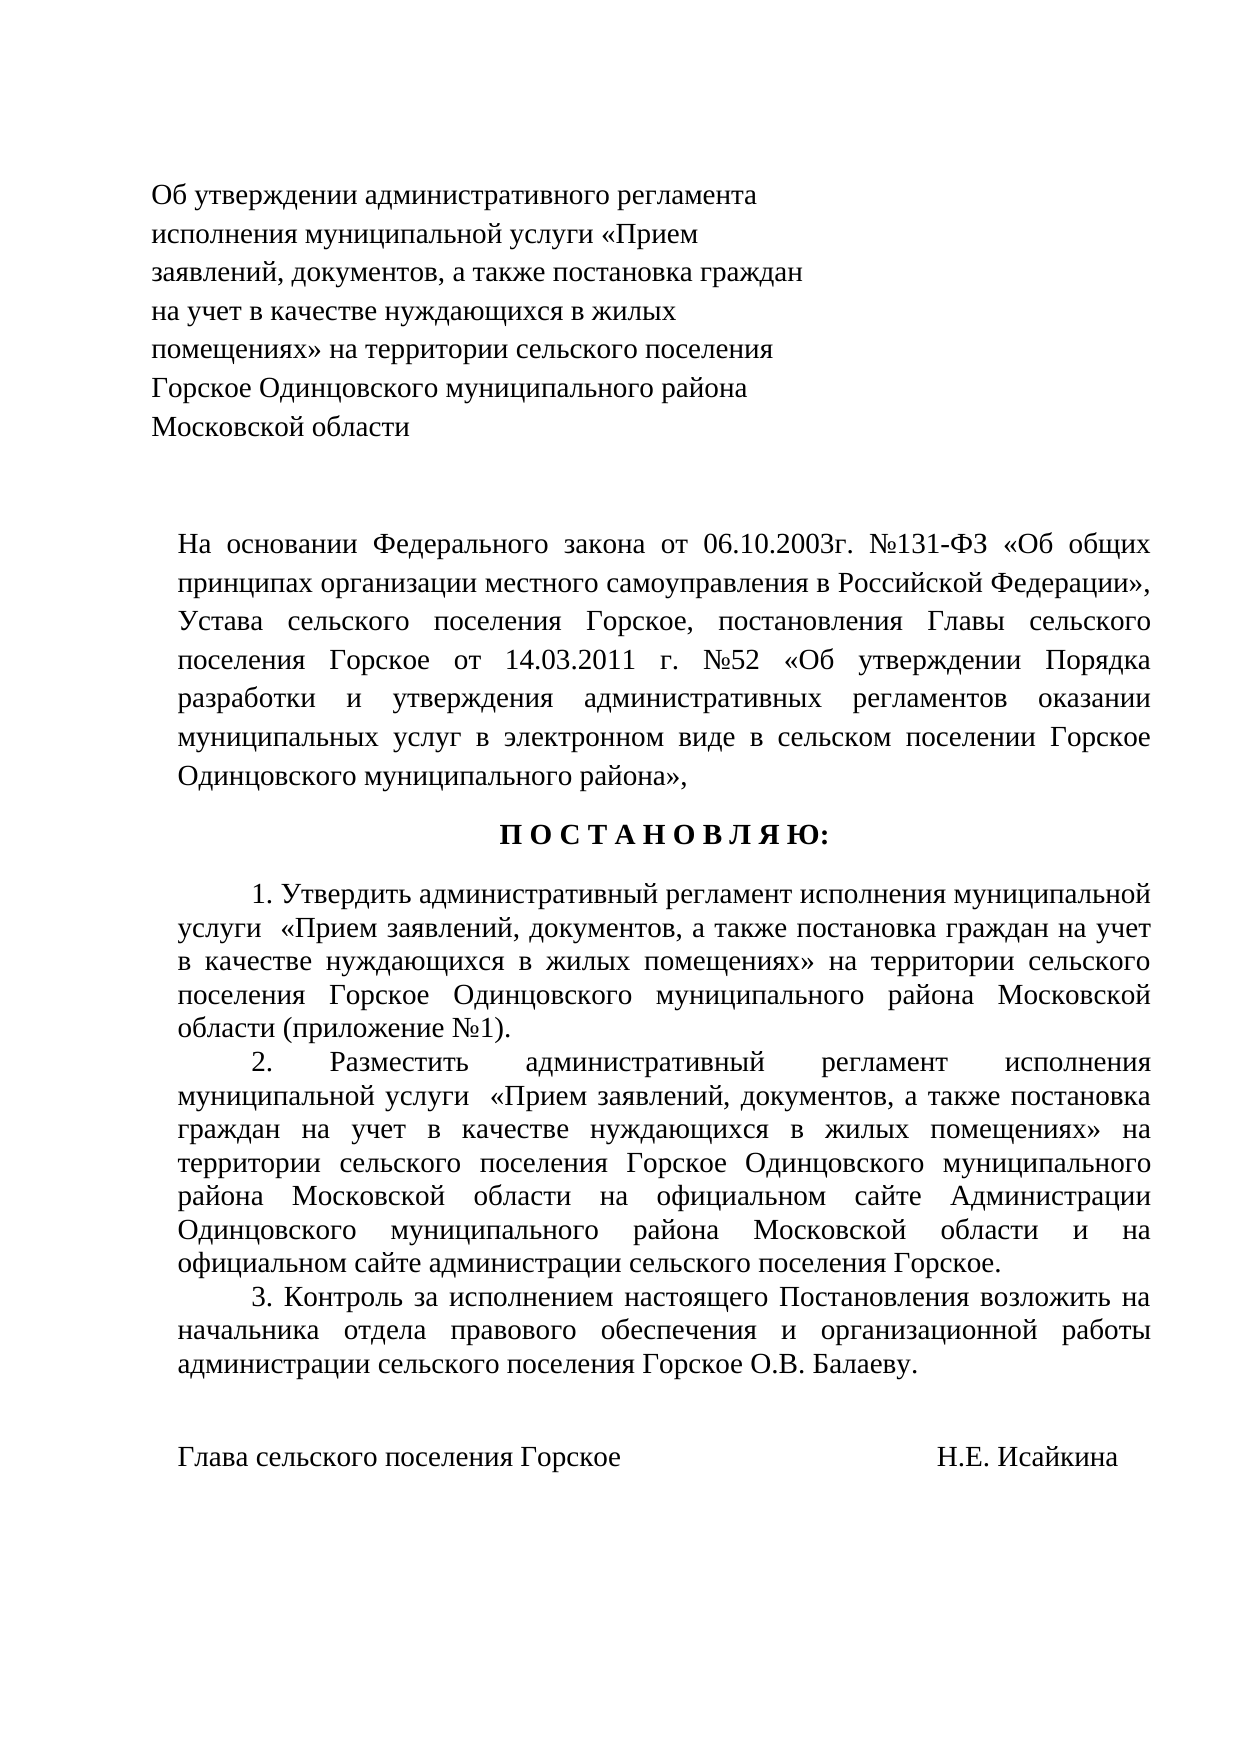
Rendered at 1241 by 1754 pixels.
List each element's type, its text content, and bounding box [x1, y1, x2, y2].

text На основании Федерального закона от 06.10.2003г. №131-ФЗ «Об общих принципах организации местного самоуправления в Российской Федерации», Устава сельского поселения Горское, постановления Главы сельского поселения Горское от 14.03.2011 г. №52 «Об утверждении Порядка разработки и утверждения административных регламентов оказании муниципальных услуг в электронном виде в сельском поселении Горское Одинцовского муниципального района», [177, 526, 1152, 791]
text Глава сельского поселения Горское Н.Е. Исайкина [177, 1439, 1152, 1472]
text 1. Утвердить административный регламент исполнения муниципальной услуги «Прием заявлений, документов, а также постановка граждан на учет в качестве нуждающихся в жилых помещениях» на территории сельского поселения Горское Одинцовского муниципального района Московской области (приложение №1). [177, 876, 1152, 1044]
table_header Об утверждении административного регламента исполнения муниципальной услуги «Прием заявлений, документов, а также постановка граждан на учет в качестве нуждающихся в жилых помещениях» на территории сельского поселения Горское Одинцовского муниципального района Московской области [140, 178, 833, 467]
text 2. Разместить административный регламент исполнения муниципальной услуги «Прием заявлений, документов, а также постановка граждан на учет в качестве нуждающихся в жилых помещениях» на территории сельского поселения Горское Одинцовского муниципального района Московской области на официальном сайте Администрации Одинцовского муниципального района Московской области и на официальном сайте администрации сельского поселения Горское. [177, 1044, 1152, 1279]
text 3. Контроль за исполнением настоящего Постановления возложить на начальника отдела правового обеспечения и организационной работы администрации сельского поселения Горское О.В. Балаеву. [177, 1279, 1152, 1379]
text П О С Т А Н О В Л Я Ю: [177, 817, 1152, 851]
